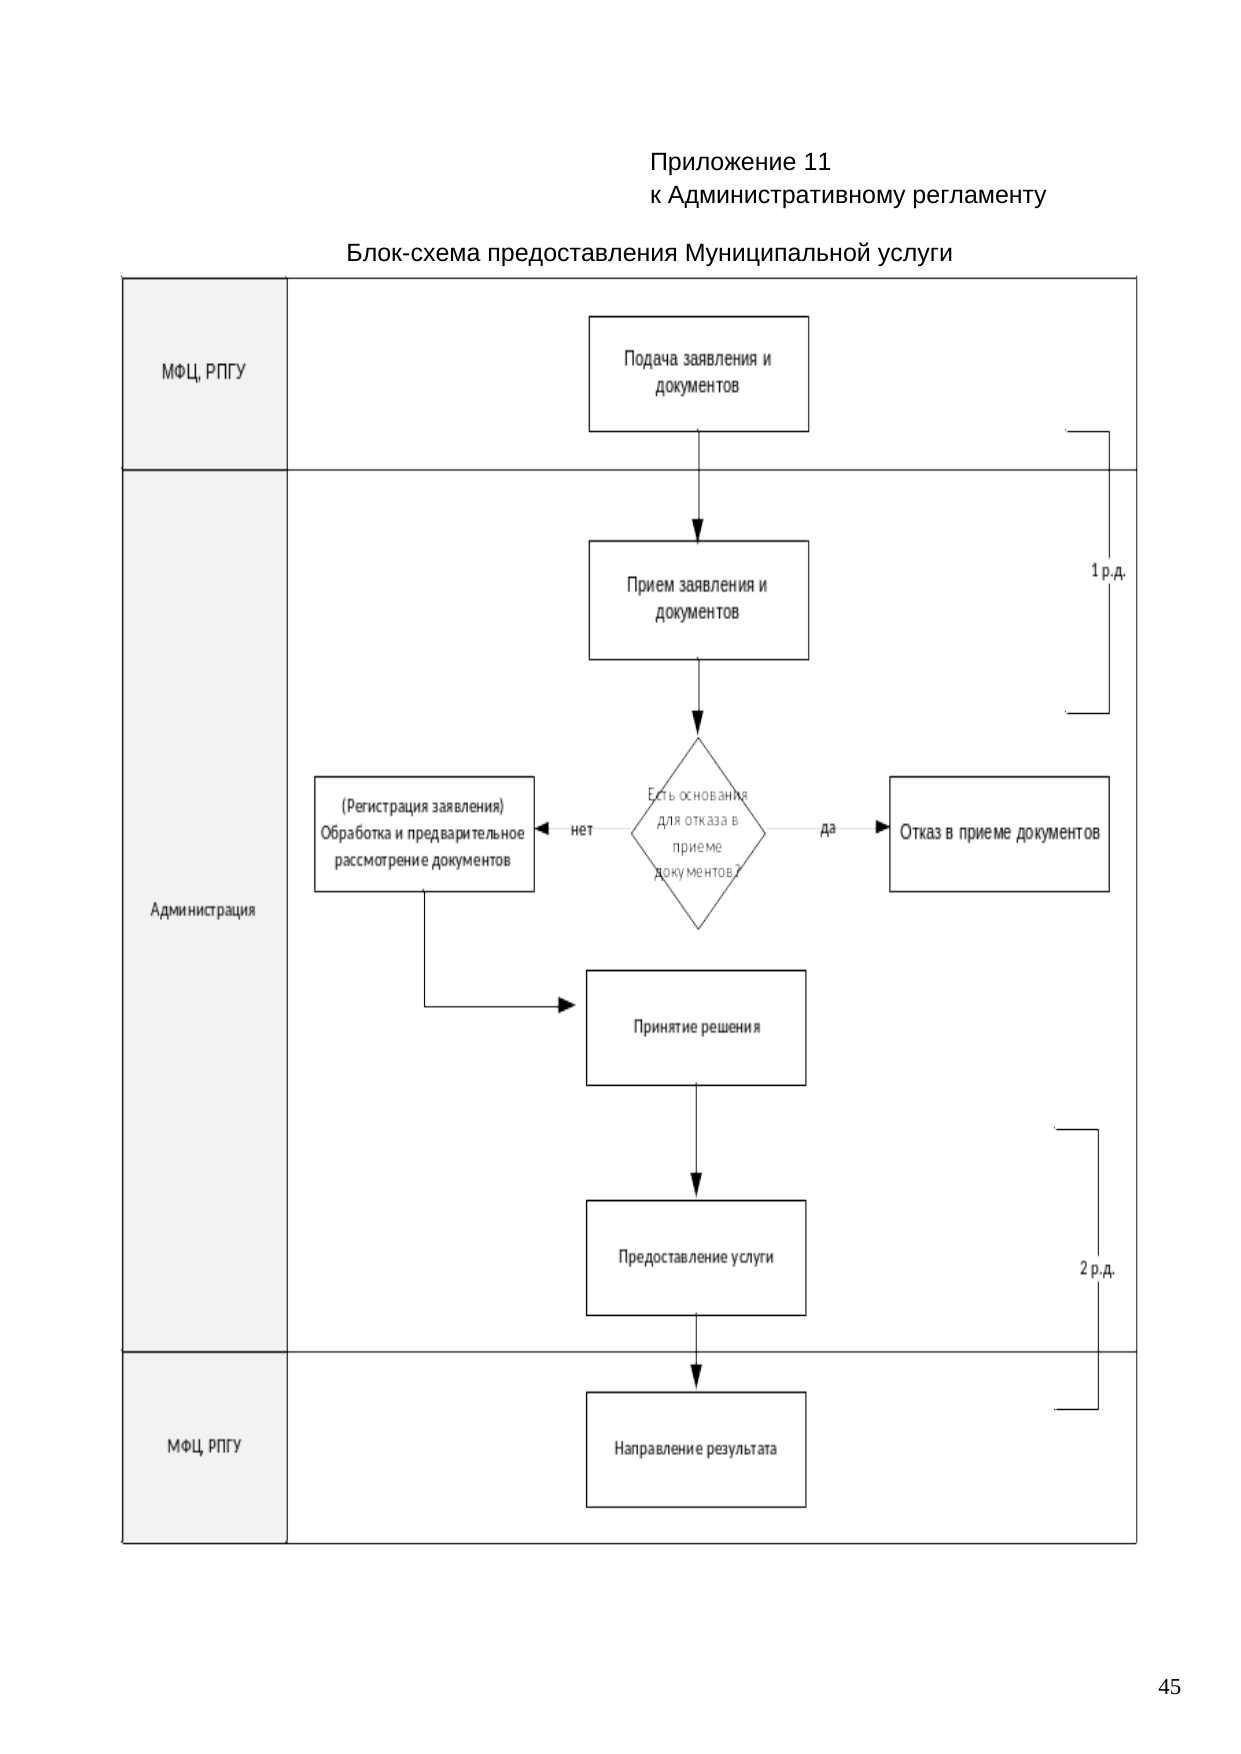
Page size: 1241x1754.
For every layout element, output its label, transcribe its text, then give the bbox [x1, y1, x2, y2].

text к Административному регламенту [650, 180, 1181, 209]
text Приложение 11 [650, 147, 1181, 176]
subtitle Блок-схема предоставления Муниципальной услуги [118, 238, 1181, 267]
